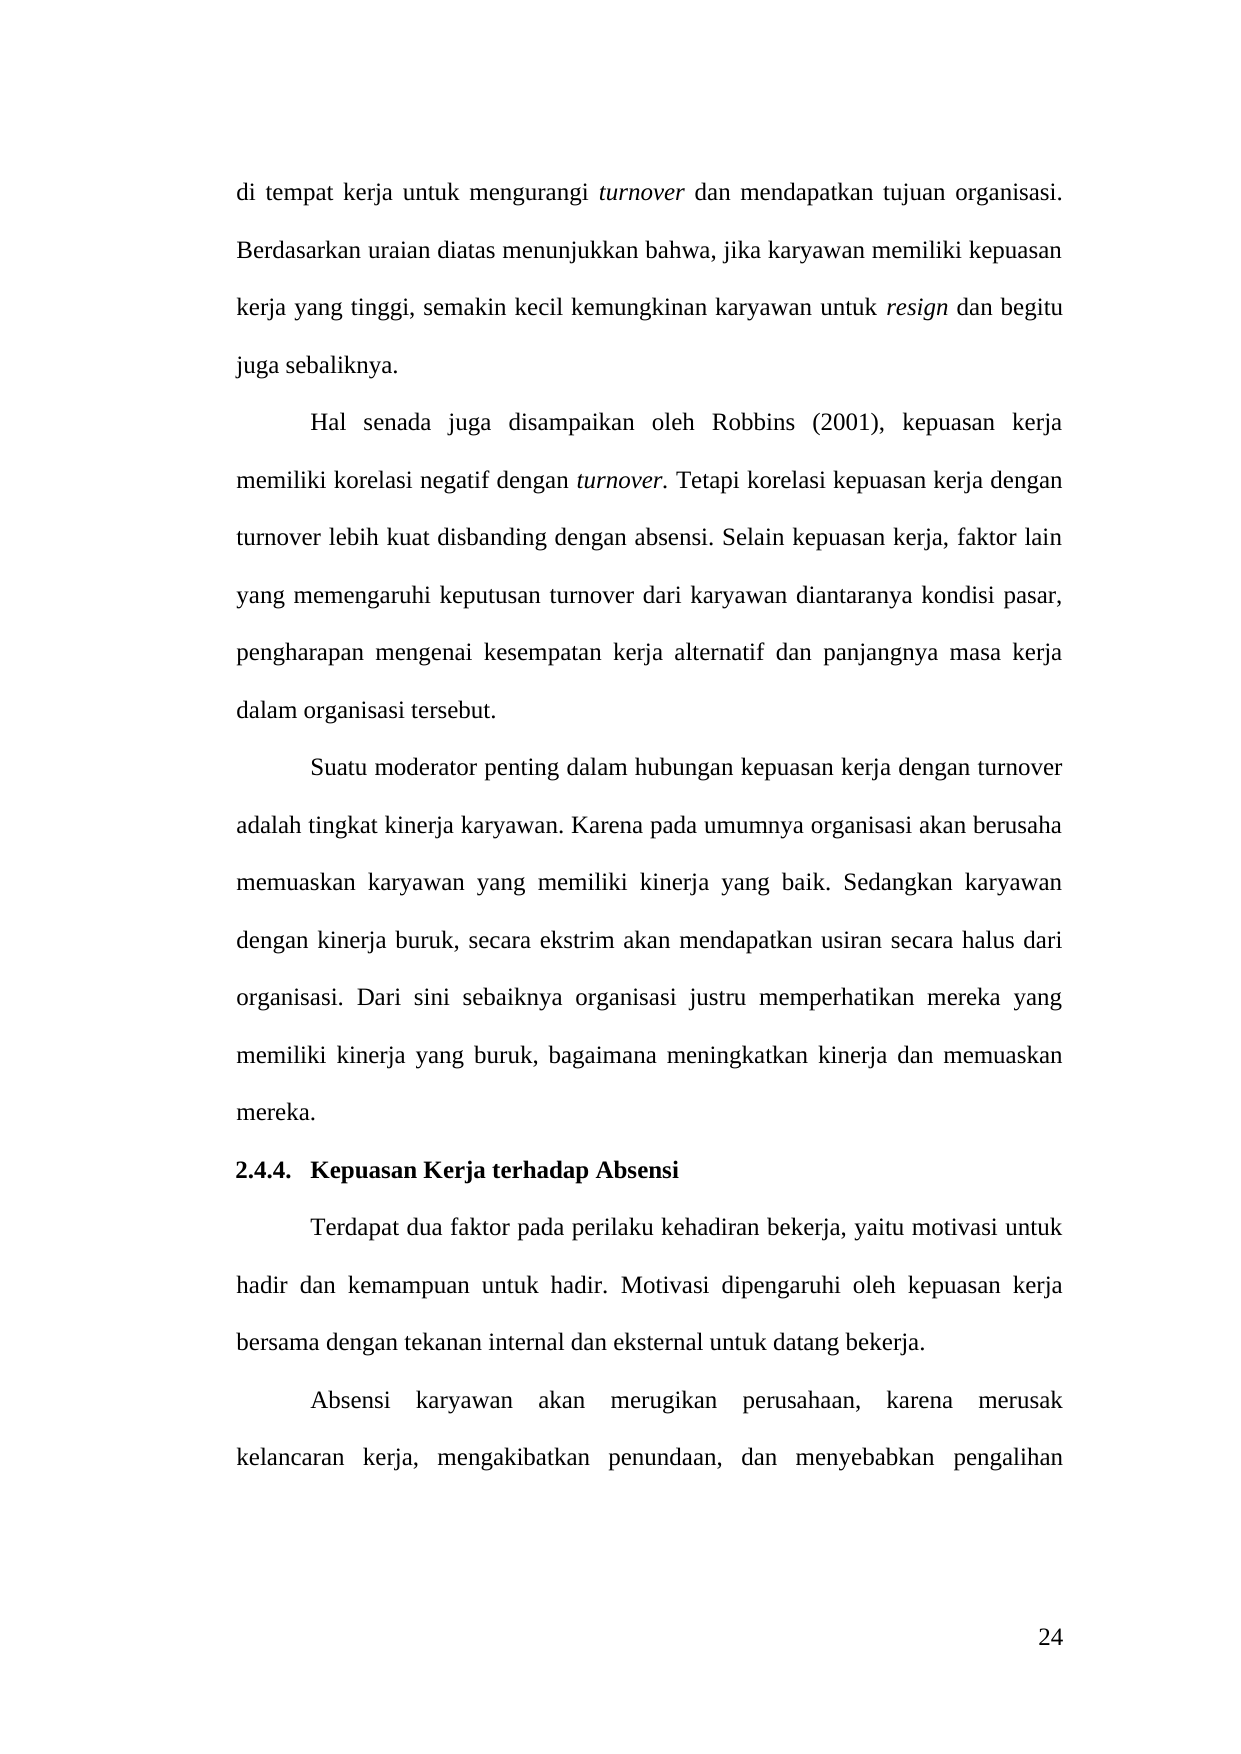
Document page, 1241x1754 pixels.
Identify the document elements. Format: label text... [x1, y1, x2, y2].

list Terdapat dua faktor pada perilaku kehadiran bekerja, yaitu motivasi untuk hadir dan kemampuan untuk hadir. Motivasi dipengaruhi oleh kepuasan kerja bersama dengan tekanan internal dan eksternal untuk datang bekerja. [236, 1212, 1063, 1356]
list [236, 1385, 1063, 1471]
list Hal senada juga disampaikan oleh Robbins (2001), kepuasan kerja memiliki korelasi negatif dengan turnover. Tetapi korelasi kepuasan kerja dengan turnover lebih kuat disbanding dengan absensi. Selain kepuasan kerja, faktor lain yang memengaruhi keputusan turnover dari karyawan diantaranya kondisi pasar, pengharapan mengenai kesempatan kerja alternatif dan panjangnya masa kerja dalam organisasi tersebut. [236, 407, 1063, 723]
list Suatu moderator penting dalam hubungan kepuasan kerja dengan turnover adalah tingkat kinerja karyawan. Karena pada umumnya organisasi akan berusaha memuaskan karyawan yang memiliki kinerja yang baik. Sedangkan karyawan dengan kinerja buruk, secara ekstrim akan mendapatkan usiran secara halus dari organisasi. Dari sini sebaiknya organisasi justru memperhatikan mereka yang memiliki kinerja yang buruk, bagaimana meningkatkan kinerja dan memuaskan mereka. [236, 752, 1063, 1126]
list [236, 177, 1063, 378]
list Kepuasan Kerja terhadap Absensi [235, 1155, 1063, 1183]
